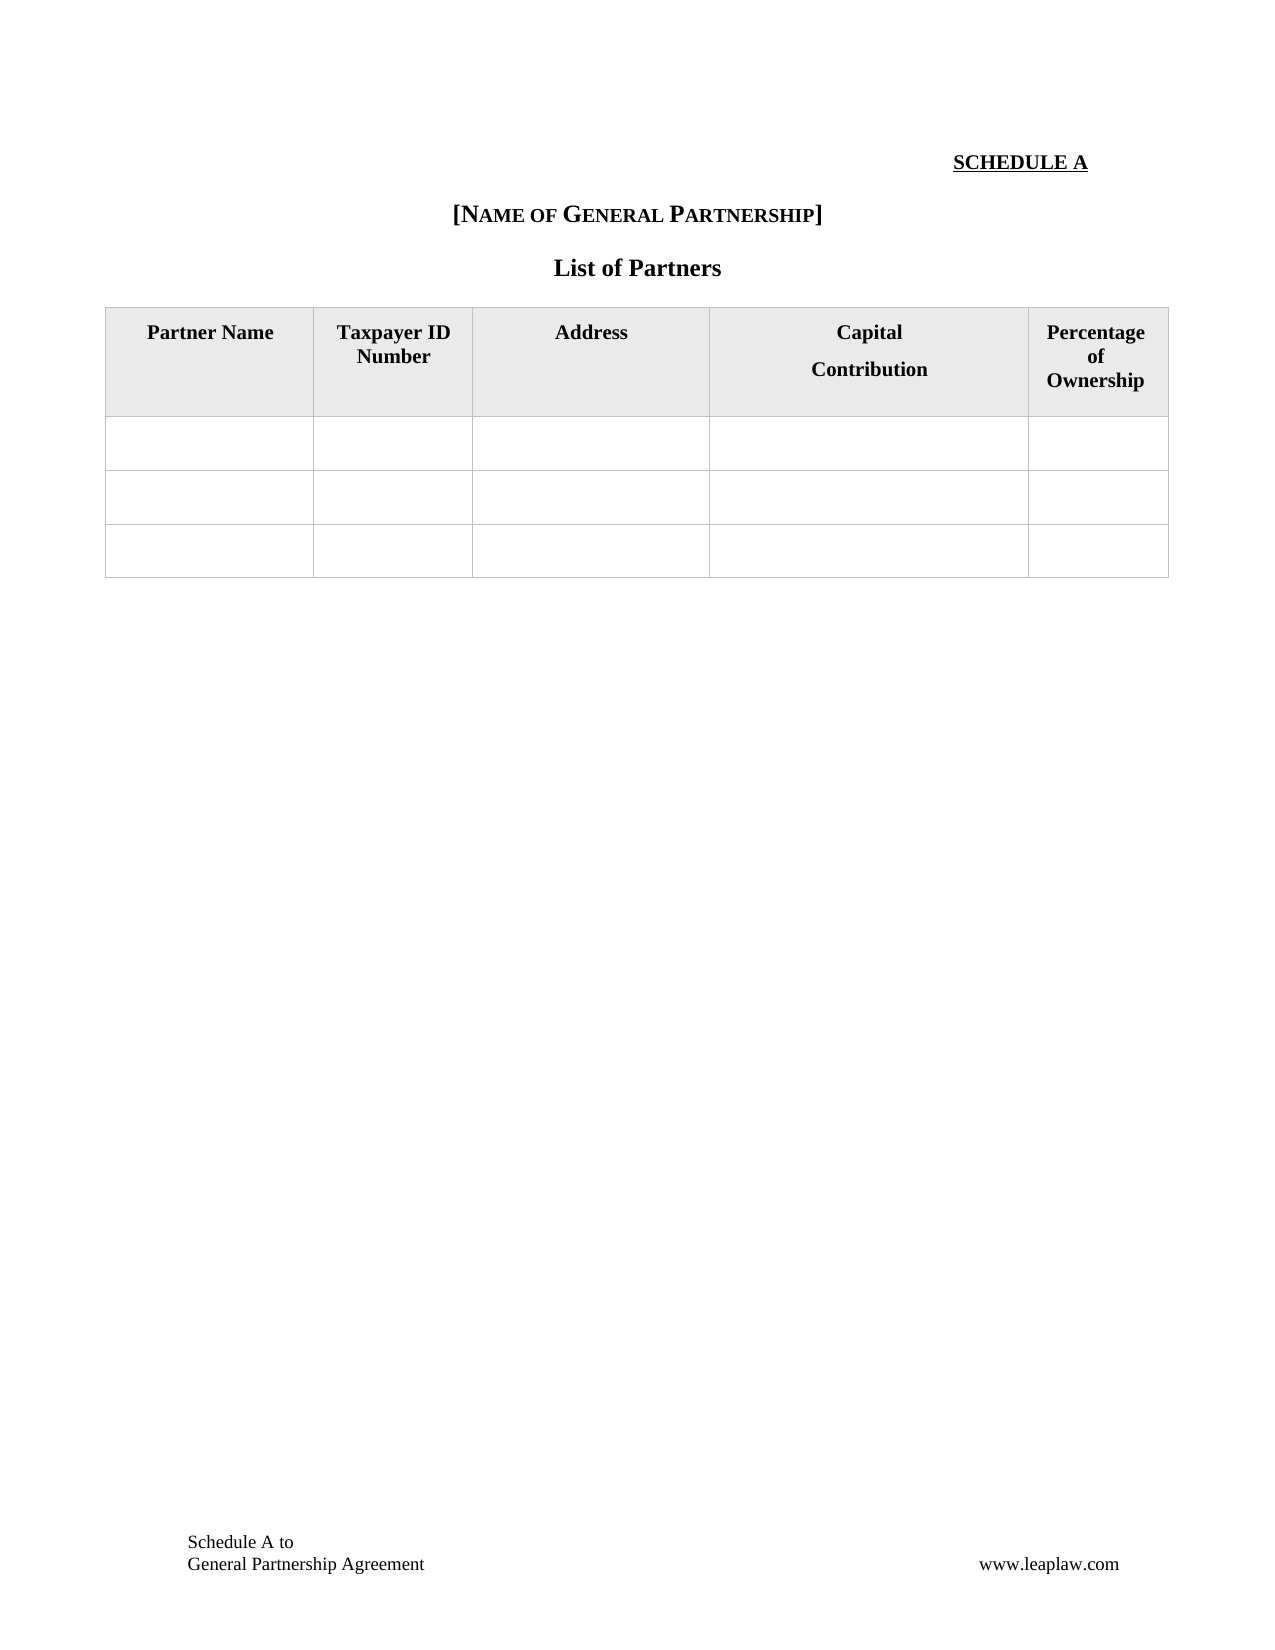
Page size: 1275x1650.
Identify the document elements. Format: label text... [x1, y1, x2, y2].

table_cell [314, 417, 472, 470]
subtitle List of Partners [423, 253, 852, 282]
table_cell [473, 417, 709, 470]
table_cell [710, 525, 1028, 577]
table_header Taxpayer ID Number [314, 308, 472, 416]
table_cell [314, 471, 472, 523]
table_cell [314, 525, 472, 577]
table_header Capital Contribution [710, 308, 1028, 416]
table_cell [106, 417, 313, 470]
table_cell [710, 471, 1028, 523]
table_cell [1029, 471, 1168, 523]
table_cell [106, 471, 313, 523]
table_header Address [473, 308, 709, 416]
table_cell [1029, 525, 1168, 577]
table_cell [106, 525, 313, 577]
table_cell [710, 417, 1028, 470]
text [NAME OF GENERAL PARTNERSHIP] [423, 199, 852, 228]
table_header Percentage of Ownership [1029, 308, 1168, 416]
table_cell [473, 525, 709, 577]
table_cell [1029, 417, 1168, 470]
text SCHEDULE A [94, 150, 1088, 174]
table_cell [473, 471, 709, 523]
table_header Partner Name [106, 308, 313, 416]
